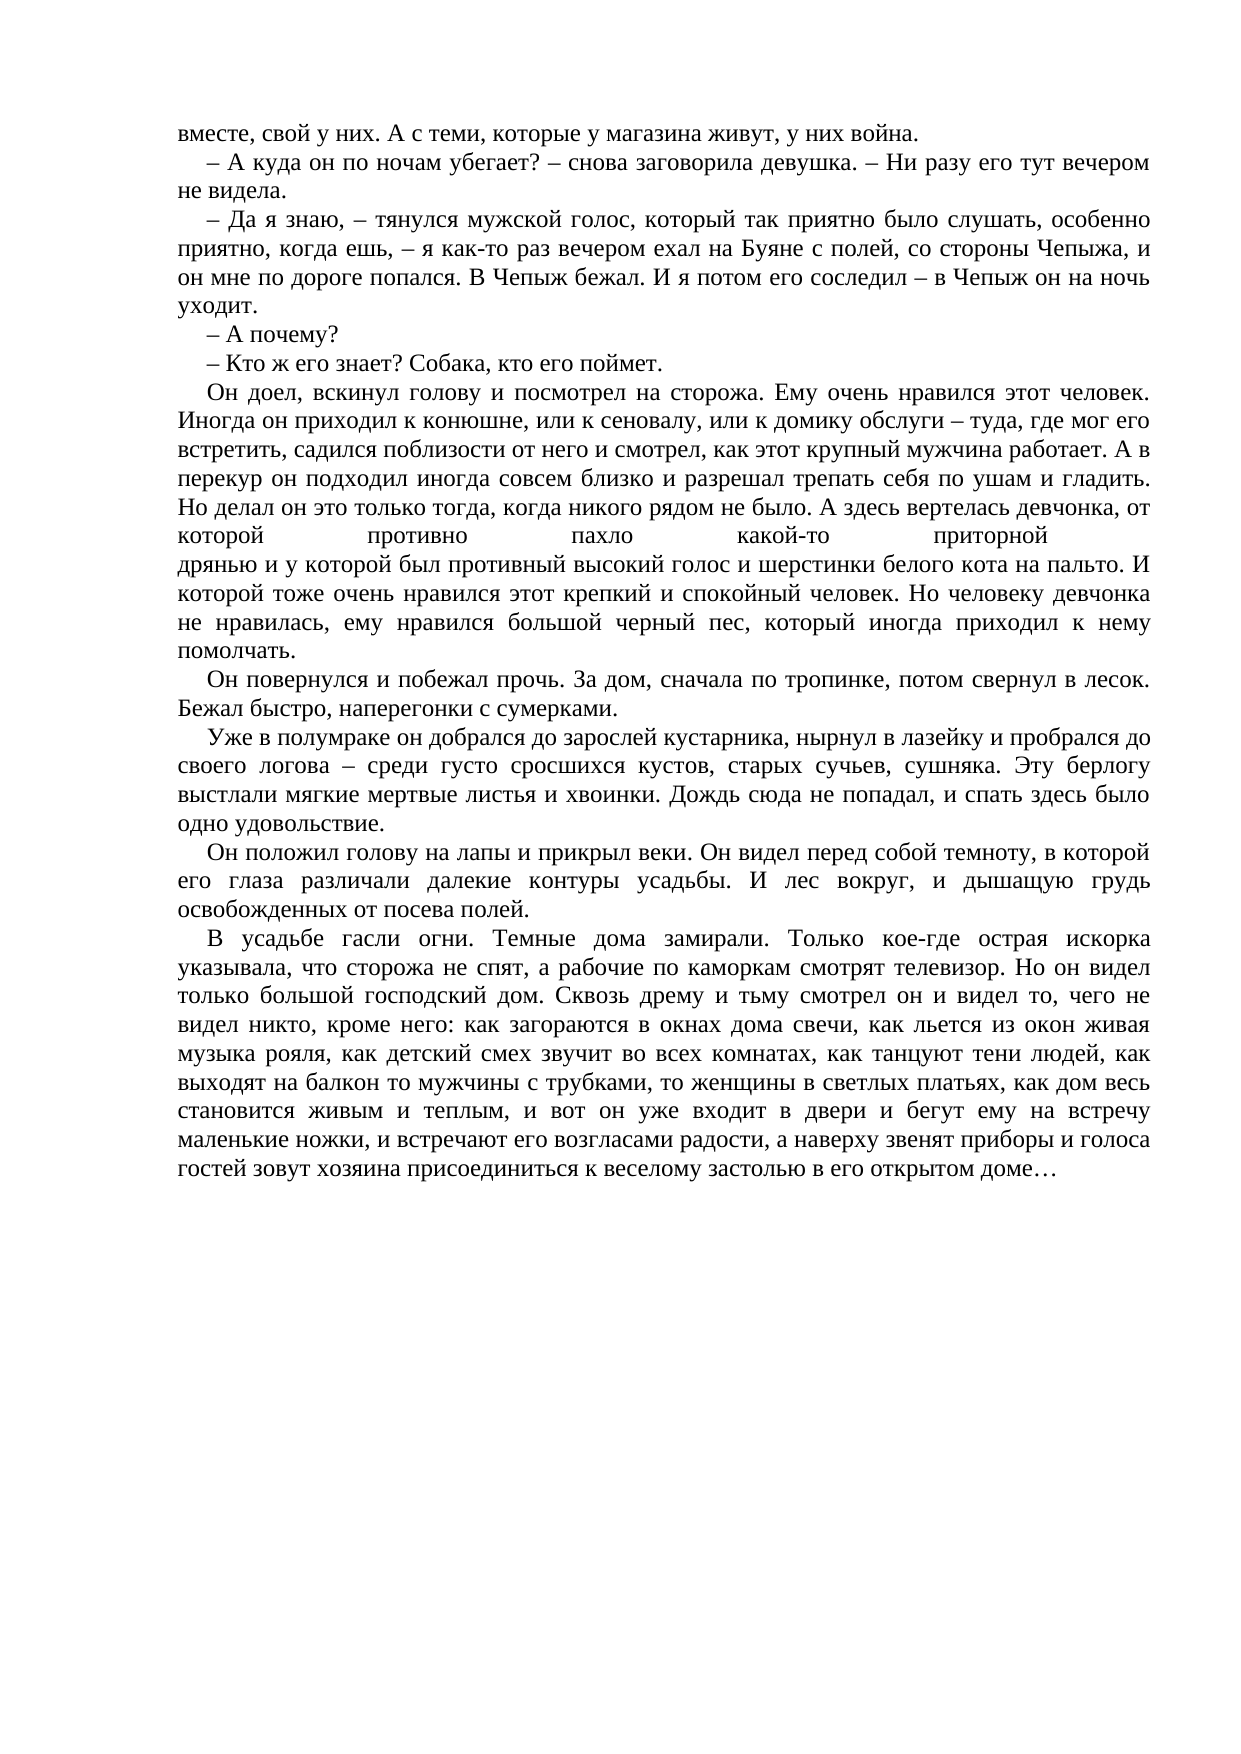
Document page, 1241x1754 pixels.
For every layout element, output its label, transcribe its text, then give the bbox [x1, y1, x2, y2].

text – А куда он по ночам убегает? – снова заговорила девушка. – Ни разу его тут вечером не видела. [177, 147, 1152, 204]
text Уже в полумраке он добрался до зарослей кустарника, нырнул в лазейку и пробрался до своего логова – среди густо сросшихся кустов, старых сучьев, сушняка. Эту берлогу выстлали мягкие мертвые листья и хвоинки. Дождь сюда не попадал, и спать здесь было одно удовольствие. [177, 722, 1152, 837]
text – А почему? [177, 319, 1152, 348]
text В усадьбе гасли огни. Темные дома замирали. Только кое-где острая искорка указывала, что сторожа не спят, а рабочие по каморкам смотрят телевизор. Но он видел только большой господский дом. Сквозь дрему и тьму смотрел он и видел то, чего не видел никто, кроме него: как загораются в окнах дома свечи, как льется из окон живая музыка рояля, как детский смех звучит во всех комнатах, как танцуют тени людей, как выходят на балкон то мужчины с трубками, то женщины в светлых платьях, как дом весь становится живым и теплым, и вот он уже входит в двери и бегут ему на встречу маленькие ножки, и встречают его возгласами радости, а наверху звенят приборы и голоса гостей зовут хозяина присоединиться к веселому застолью в его открытом доме… [177, 923, 1152, 1182]
text Он положил голову на лапы и прикрыл веки. Он видел перед собой темноту, в которой его глаза различали далекие контуры усадьбы. И лес вокруг, и дышащую грудь освобожденных от посева полей. [177, 837, 1152, 923]
text – Да я знаю, – тянулся мужской голос, который так приятно было слушать, особенно приятно, когда ешь, – я как-то раз вечером ехал на Буяне с полей, со стороны Чепыжа, и он мне по дороге попался. В Чепыж бежал. И я потом его соследил – в Чепыж он на ночь уходит. [177, 204, 1152, 319]
text Он доел, вскинул голову и посмотрел на сторожа. Ему очень нравился этот человек. Иногда он приходил к конюшне, или к сеновалу, или к домику обслуги – туда, где мог его встретить, садился поблизости от него и смотрел, как этот крупный мужчина работает. А в перекур он подходил иногда совсем близко и разрешал трепать себя по ушам и гладить. Но делал он это только тогда, когда никого рядом не было. А здесь вертелась девчонка, от которой противно пахло какой-то приторной дрянью и у которой был противный высокий голос и шерстинки белого кота на пальто. И которой тоже очень нравился этот крепкий и спокойный человек. Но человеку девчонка не нравилась, ему нравился большой черный пес, который иногда приходил к нему помолчать. [177, 377, 1152, 664]
text Он повернулся и побежал прочь. За дом, сначала по тропинке, потом свернул в лесок. Бежал быстро, наперегонки с сумерками. [177, 664, 1152, 722]
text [177, 118, 1152, 147]
text – Кто ж его знает? Собака, кто его поймет. [177, 348, 1152, 377]
